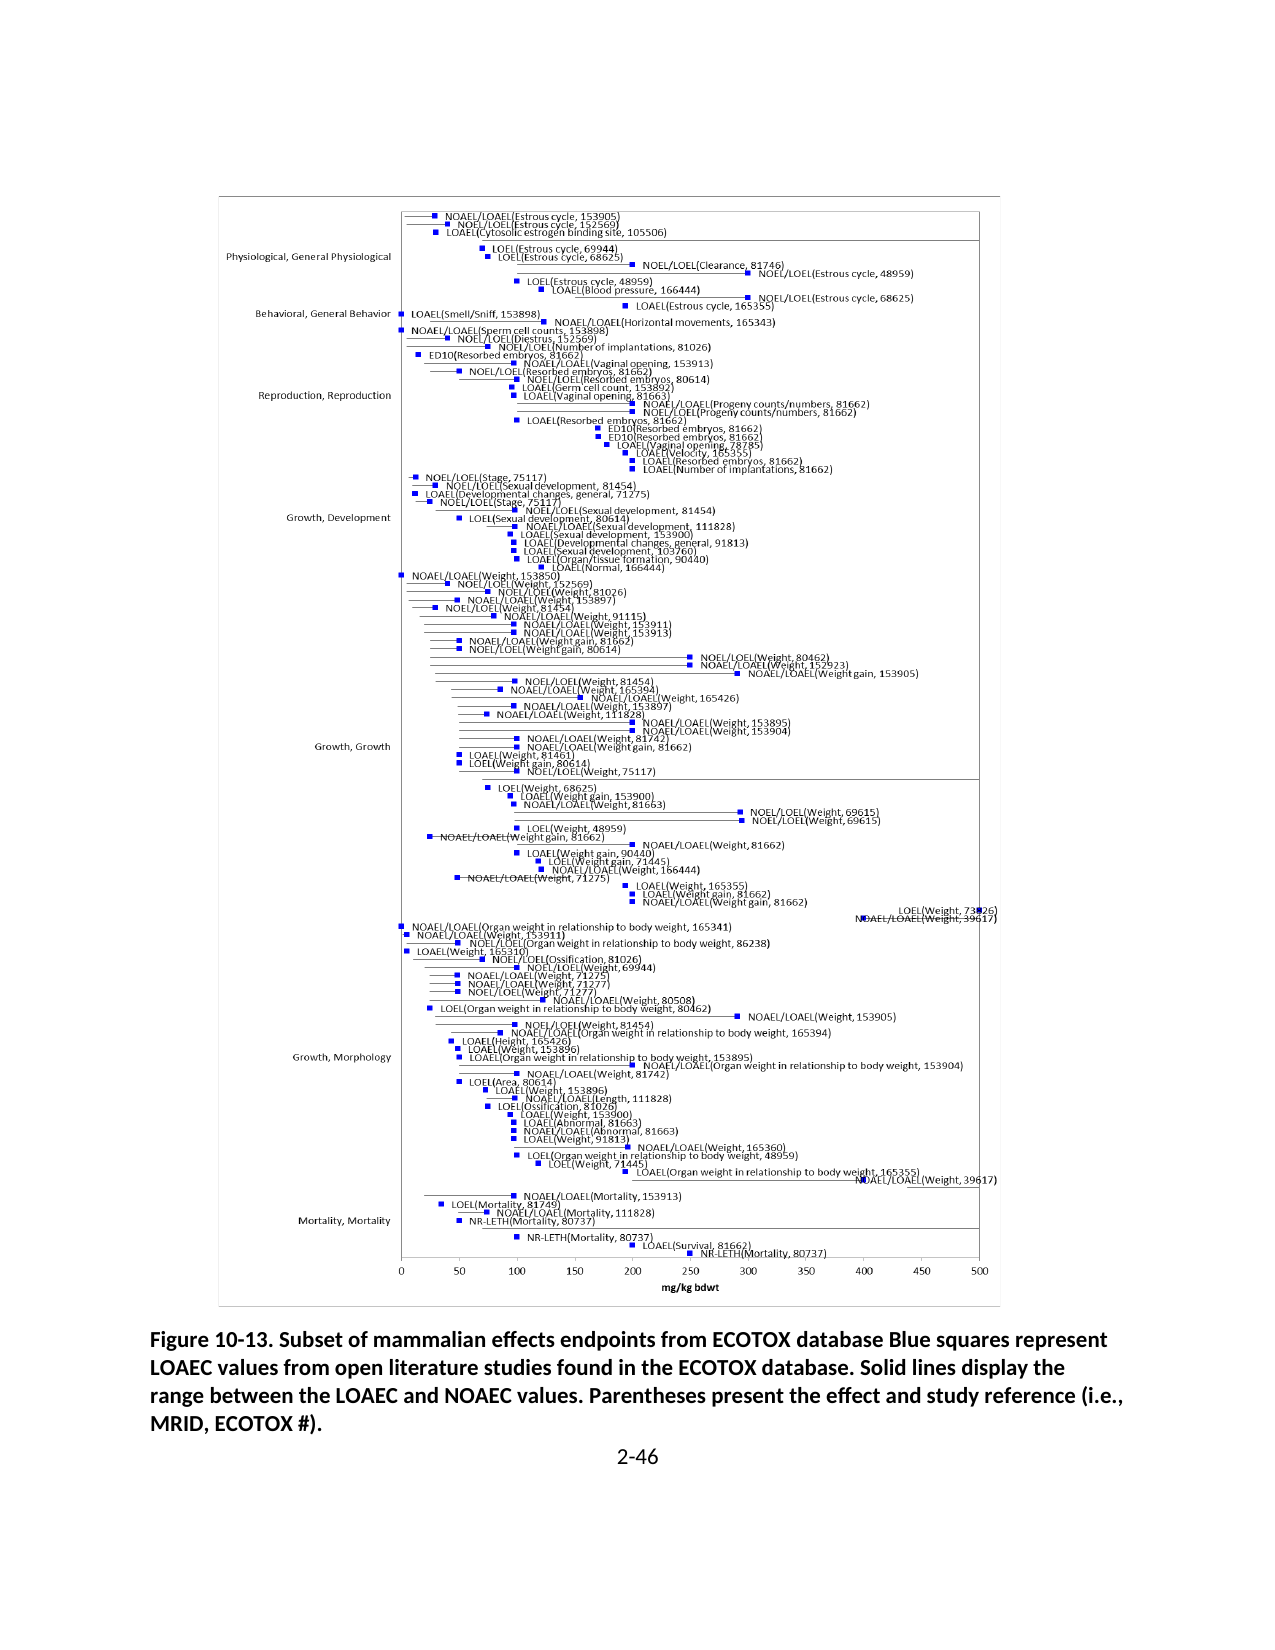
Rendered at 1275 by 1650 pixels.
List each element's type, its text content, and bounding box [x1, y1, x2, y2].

picture [218, 196, 1001, 1307]
